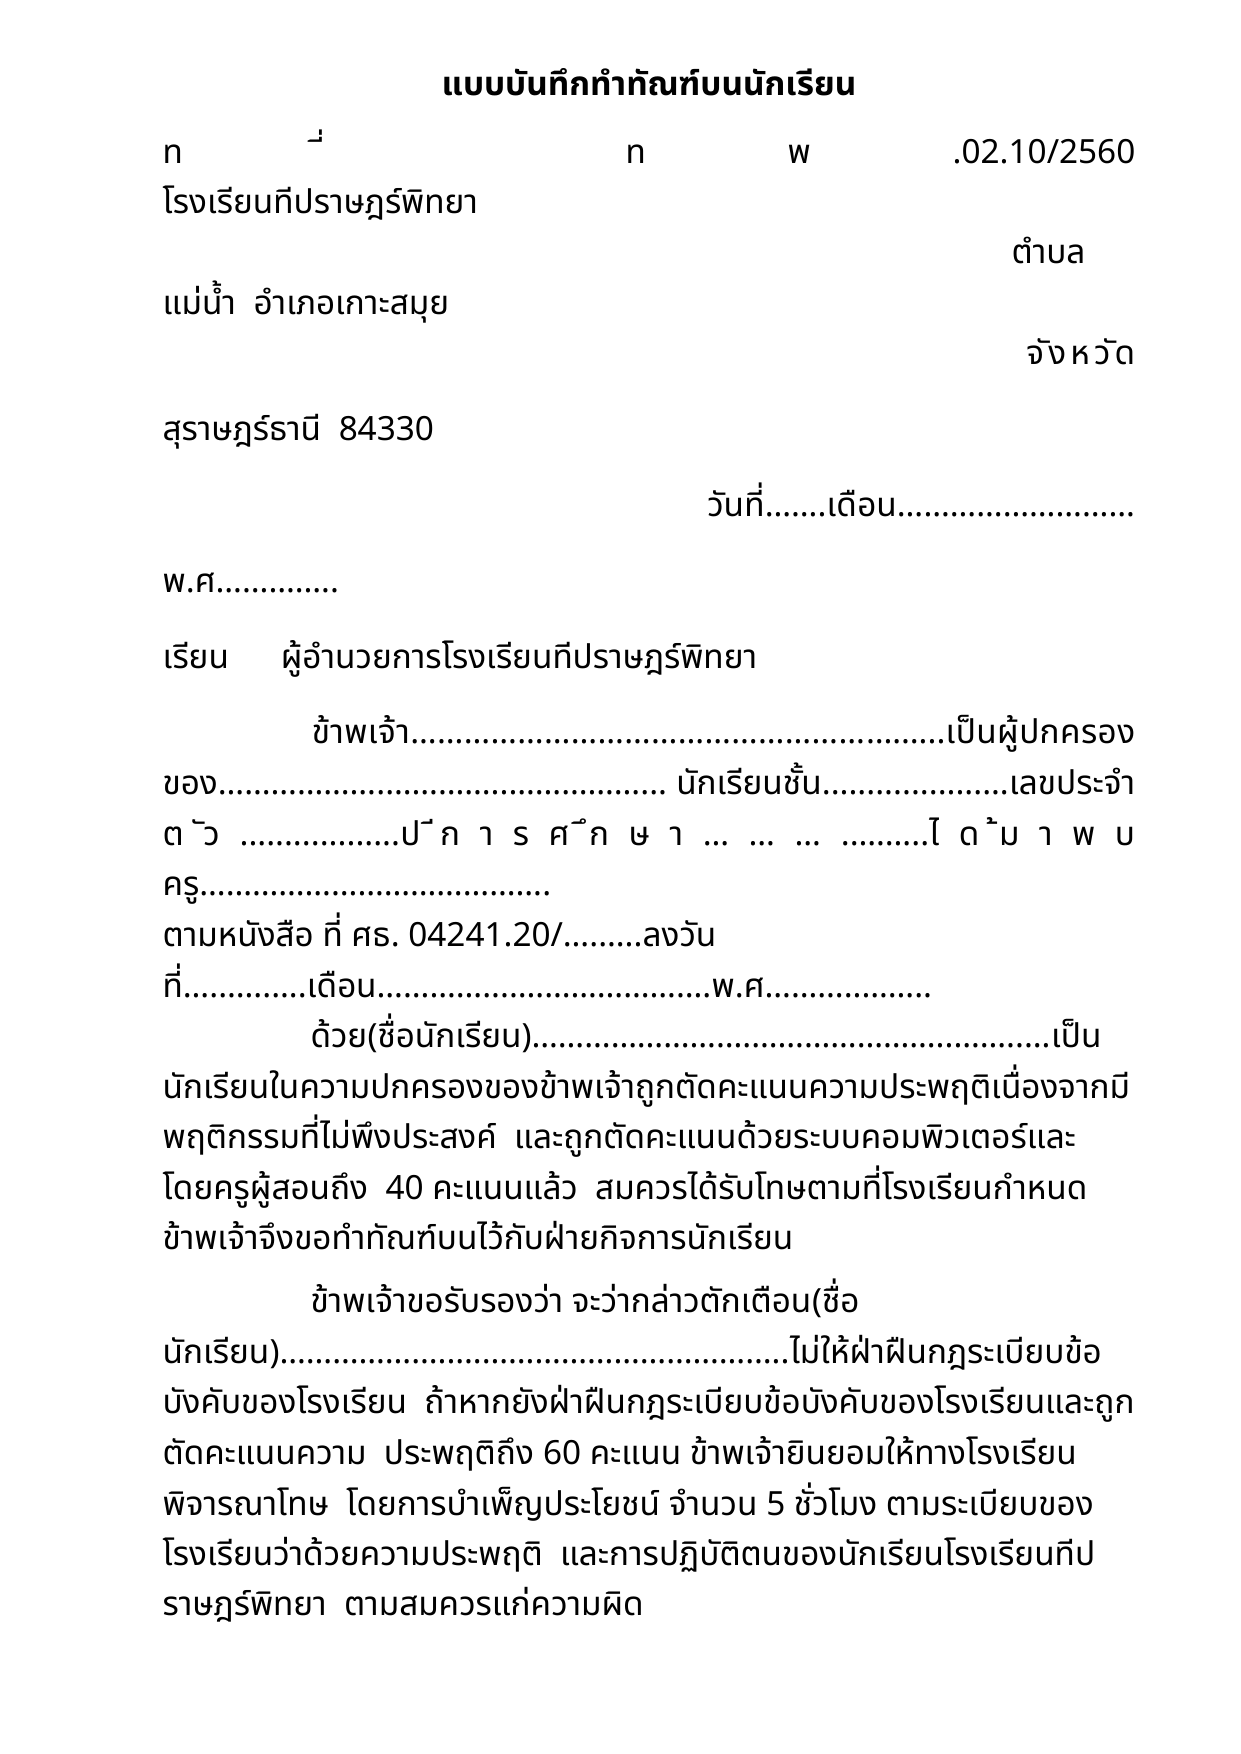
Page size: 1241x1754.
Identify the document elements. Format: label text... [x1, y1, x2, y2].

text ด้วย(ชื่อนักเรียน)…………………….…………………..……..…เป็นนักเรียนในความปกครองของข้าพเจ้าถูกตัดคะแนนความประพฤติเนื่องจากมีพฤติกรรมที่ไม่พึงประสงค์ และถูกตัดคะแนนด้วยระบบคอมพิวเตอร์และ โดยครูผู้สอนถึง 40 คะแนนแล้ว สมควรได้รับโทษตามที่โรงเรียนกำหนด ข้าพเจ้าจึงขอทำทัณฑ์บนไว้กับฝ่ายกิจการนักเรียน [162, 1012, 1135, 1264]
text ตามหนังสือ ที่ ศธ. 04241.20/….…..ลงวันที่…..…..….เดือน…………....………………….พ.ศ………..…….. [162, 911, 1135, 1012]
text เรียน ผู้อำนวยการโรงเรียนทีปราษฎร์พิทยา [162, 633, 1135, 683]
text ที่ ทพ.02.10/2560 โรงเรียนทีปราษฎร์พิทยา [162, 127, 1135, 228]
text จังหวัดสุราษฎร์ธานี 84330 [162, 329, 1135, 456]
subtitle แบบบันทึกทำทัณฑ์บนนักเรียน [162, 60, 1135, 110]
text ข้าพเจ้า…………………………………………….……..เป็นผู้ปกครองของ……………….…………..……………... นักเรียนชั้น..................…เลขประจำตัว..................ปีการศึกษา………..……..ได้มาพบครู…………………………………. [162, 708, 1135, 911]
text ข้าพเจ้าขอรับรองว่า จะว่ากล่าวตักเตือน(ชื่อนักเรียน)………………..…………………………….….ไม่ให้ฝ่าฝืนกฎระเบียบข้อบังคับของโรงเรียน ถ้าหากยังฝ่าฝืนกฎระเบียบข้อบังคับของโรงเรียนและถูกตัดคะแนนความ ประพฤติถึง 60 คะแนน ข้าพเจ้ายินยอมให้ทางโรงเรียนพิจารณาโทษ โดยการบำเพ็ญประโยชน์ จำนวน 5 ชั่วโมง ตามระเบียบของโรงเรียนว่าด้วยความประพฤติ และการปฏิบัติตนของนักเรียนโรงเรียนทีปราษฎร์พิทยา ตามสมควรแก่ความผิด [162, 1277, 1135, 1631]
text ตำบลแม่น้ำ อำเภอเกาะสมุย [162, 228, 1135, 329]
text วันที่…….เดือน………………………พ.ศ…….……. [162, 481, 1135, 607]
